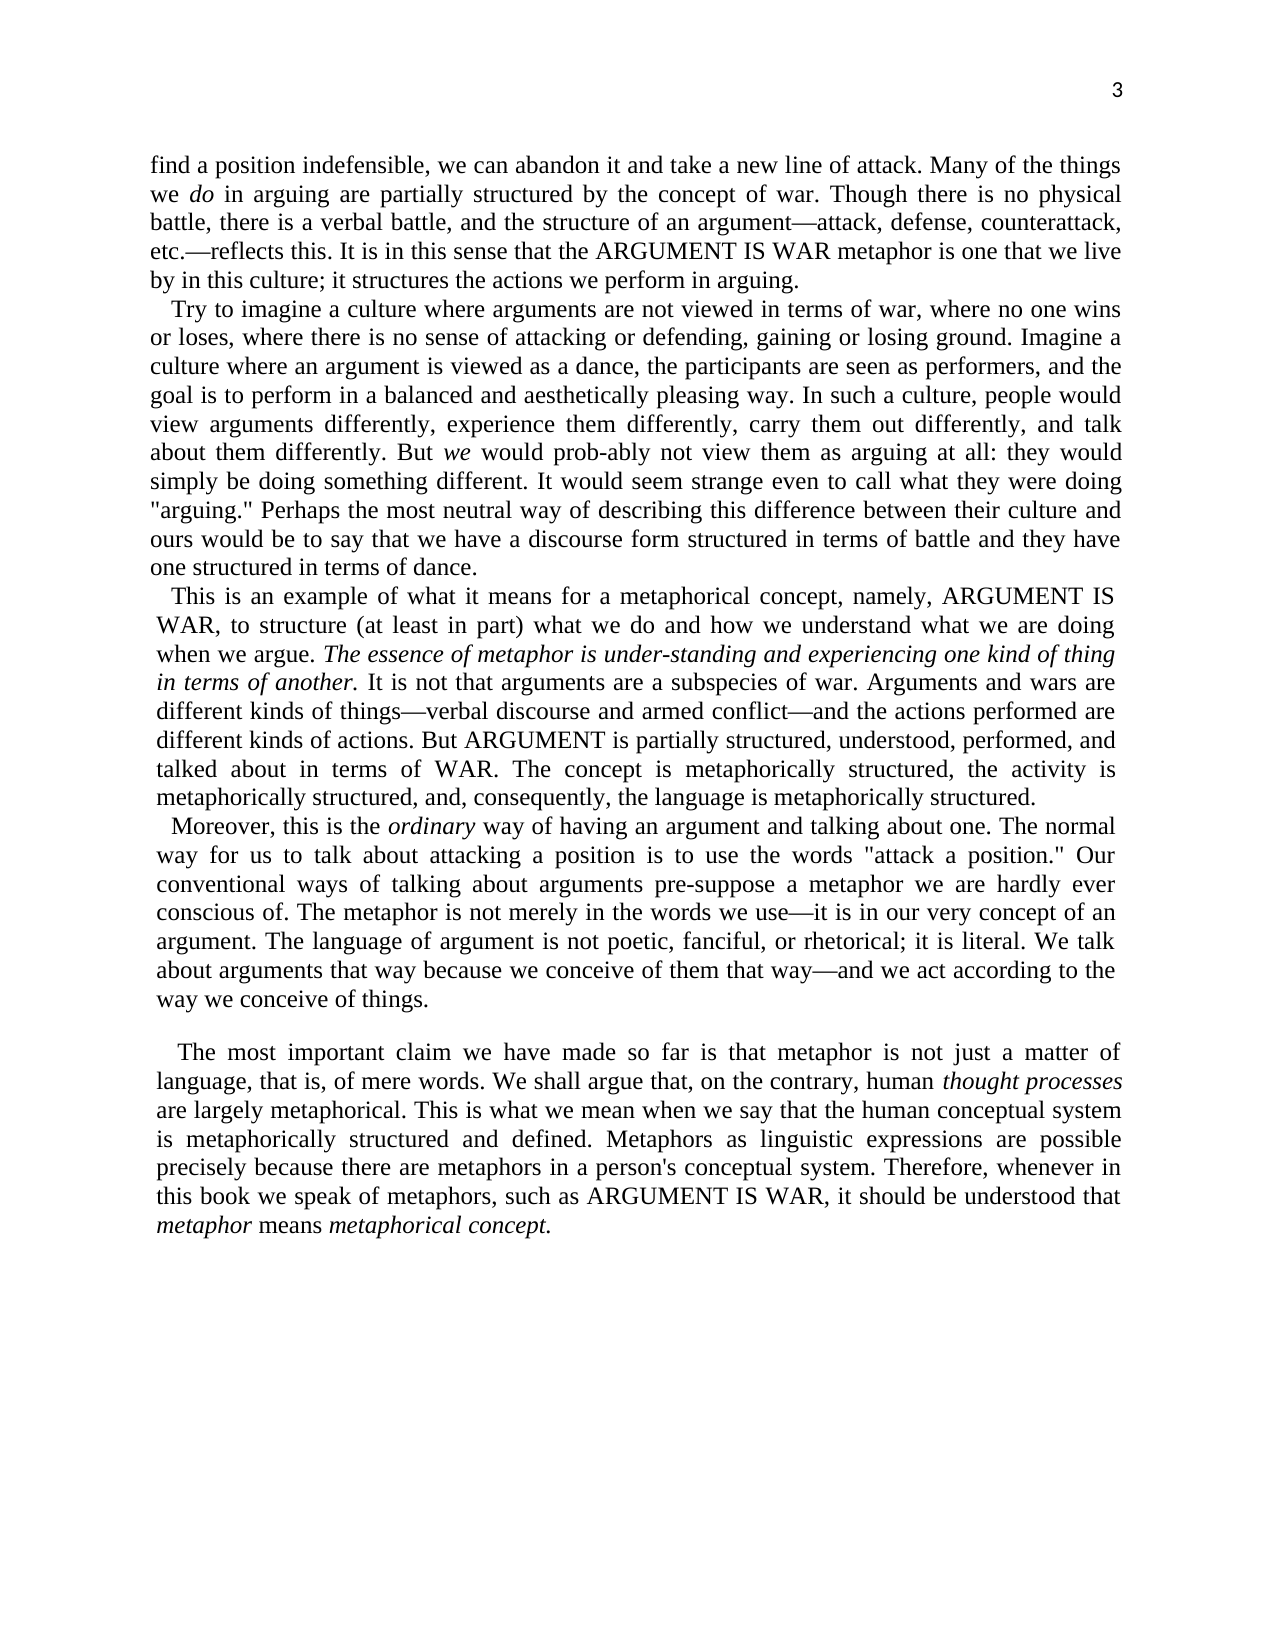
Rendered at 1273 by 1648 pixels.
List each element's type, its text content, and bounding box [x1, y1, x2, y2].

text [150, 150, 1123, 294]
text Try to imagine a culture where arguments are not viewed in terms of war, where no one wins or loses, where there is no sense of attacking or defending, gaining or losing ground. Imagine a culture where an argument is viewed as a dance, the participants are seen as performers, and the goal is to perform in a balanced and aesthetically pleasing way. In such a culture, people would view arguments differently, experience them differently, carry them out differently, and talk about them differently. But we would prob-ably not view them as arguing at all: they would simply be doing something different. It would seem strange even to call what they were doing "arguing." Perhaps the most neutral way of describing this difference between their culture and ours would be to say that we have a discourse form structured in terms of battle and they have one structured in terms of dance. [150, 294, 1123, 581]
text The most important claim we have made so far is that metaphor is not just a matter of language, that is, of mere words. We shall argue that, on the contrary, human thought processes are largely metaphorical. This is what we mean when we say that the human conceptual system is metaphorically structured and defined. Metaphors as linguistic expressions are possible precisely because there are metaphors in a person's conceptual system. Therefore, whenever in this book we speak of metaphors, such as ARGUMENT IS WAR, it should be understood that metaphor means metaphorical concept. [156, 1037, 1123, 1239]
text Moreover, this is the ordinary way of having an argument and talking about one. The normal way for us to talk about attacking a position is to use the words "attack a position." Our conventional ways of talking about arguments pre-suppose a metaphor we are hardly ever conscious of. The metaphor is not merely in the words we use—it is in our very concept of an argument. The language of argument is not poetic, fanciful, or rhetorical; it is literal. We talk about arguments that way because we conceive of them that way—and we act according to the way we conceive of things. [156, 811, 1117, 1012]
text This is an example of what it means for a metaphorical concept, namely, ARGUMENT IS WAR, to structure (at least in part) what we do and how we understand what we are doing when we argue. The essence of metaphor is under-standing and experiencing one kind of thing in terms of another. It is not that arguments are a subspecies of war. Arguments and wars are different kinds of things—verbal discourse and armed conflict—and the actions performed are different kinds of actions. But ARGUMENT is partially structured, understood, performed, and talked about in terms of WAR. The concept is metaphorically structured, the activity is metaphorically structured, and, consequently, the language is metaphorically structured. [156, 581, 1117, 811]
